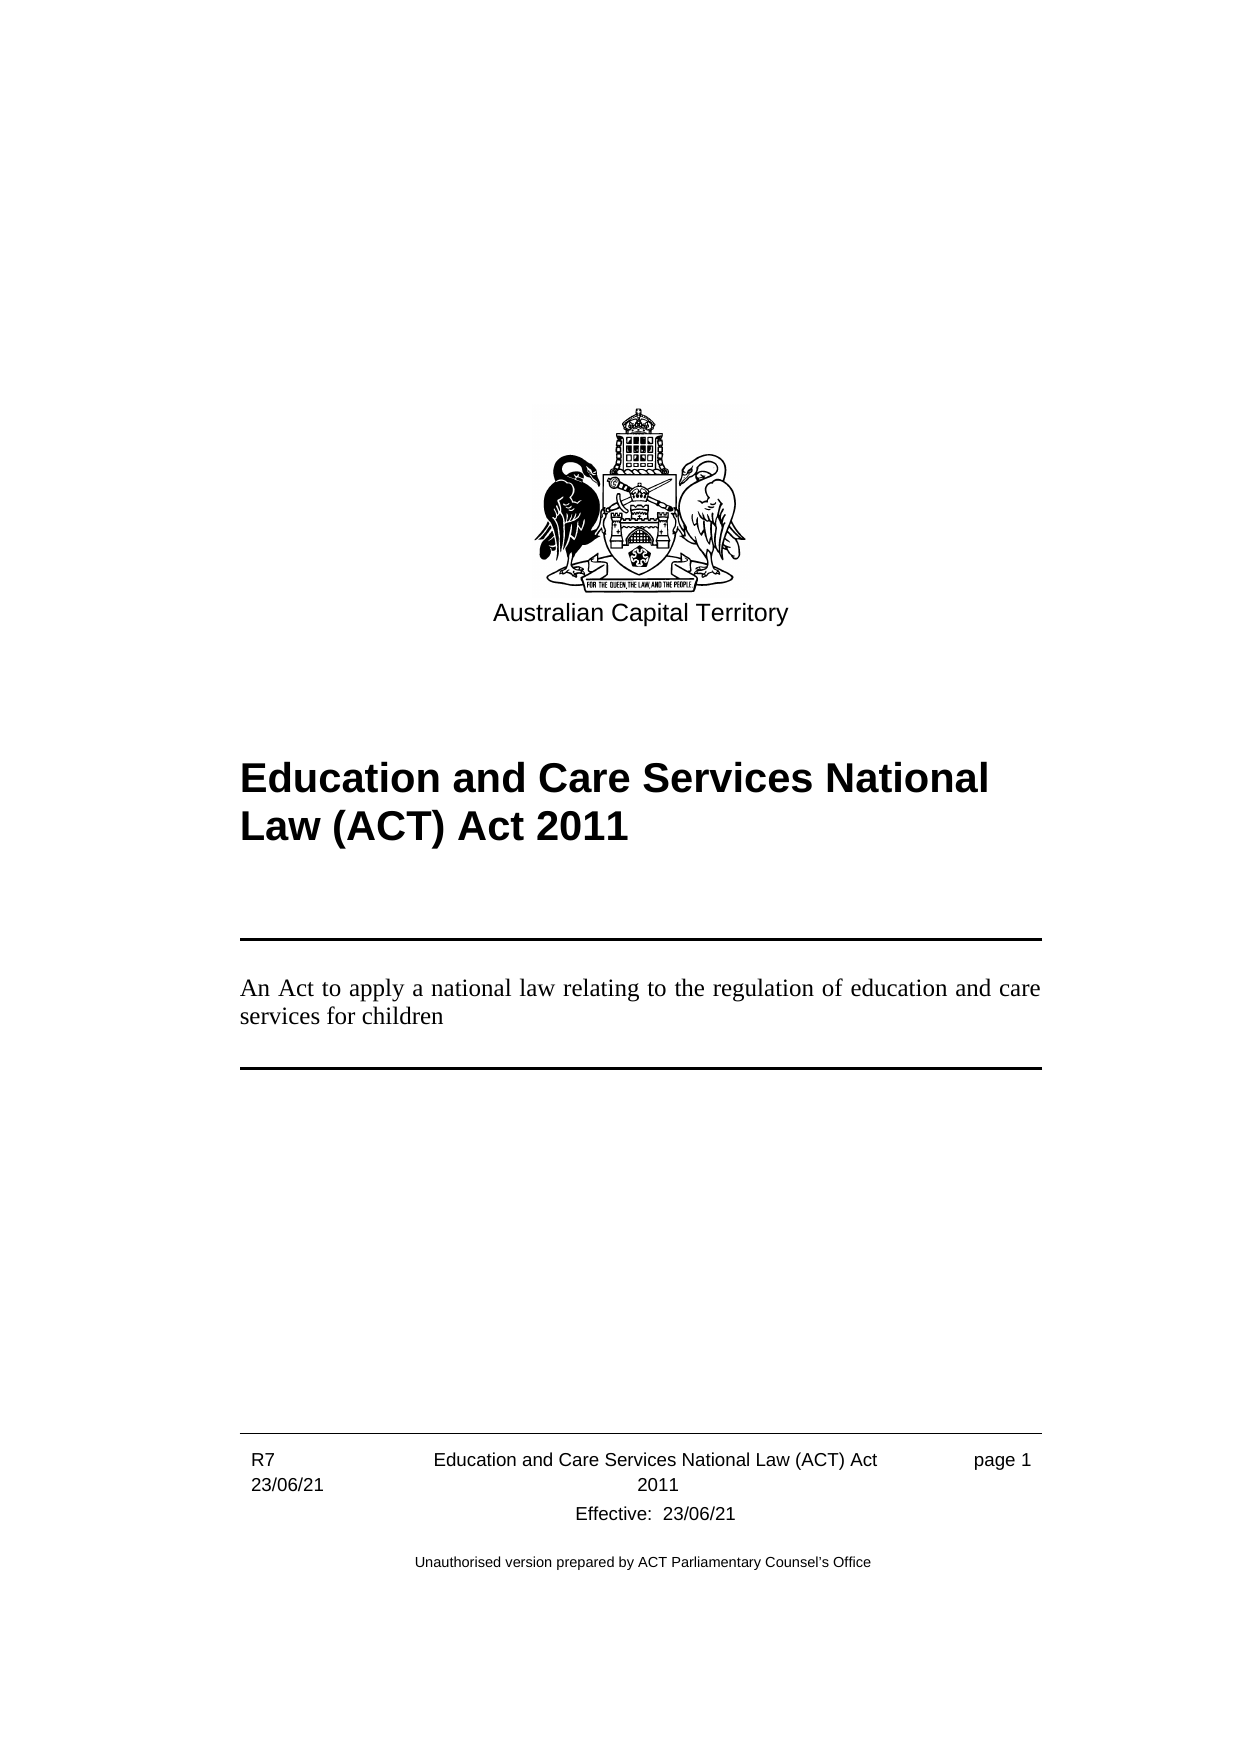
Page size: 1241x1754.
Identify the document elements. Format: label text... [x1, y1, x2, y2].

text Education and Care Services National Law (ACT) Act 2011 [239, 754, 1042, 849]
picture [531, 404, 751, 598]
text Australian Capital Territory [239, 598, 1042, 627]
title An Act to apply a national law relating to the regulation of education and care services for children [239, 973, 1042, 1030]
